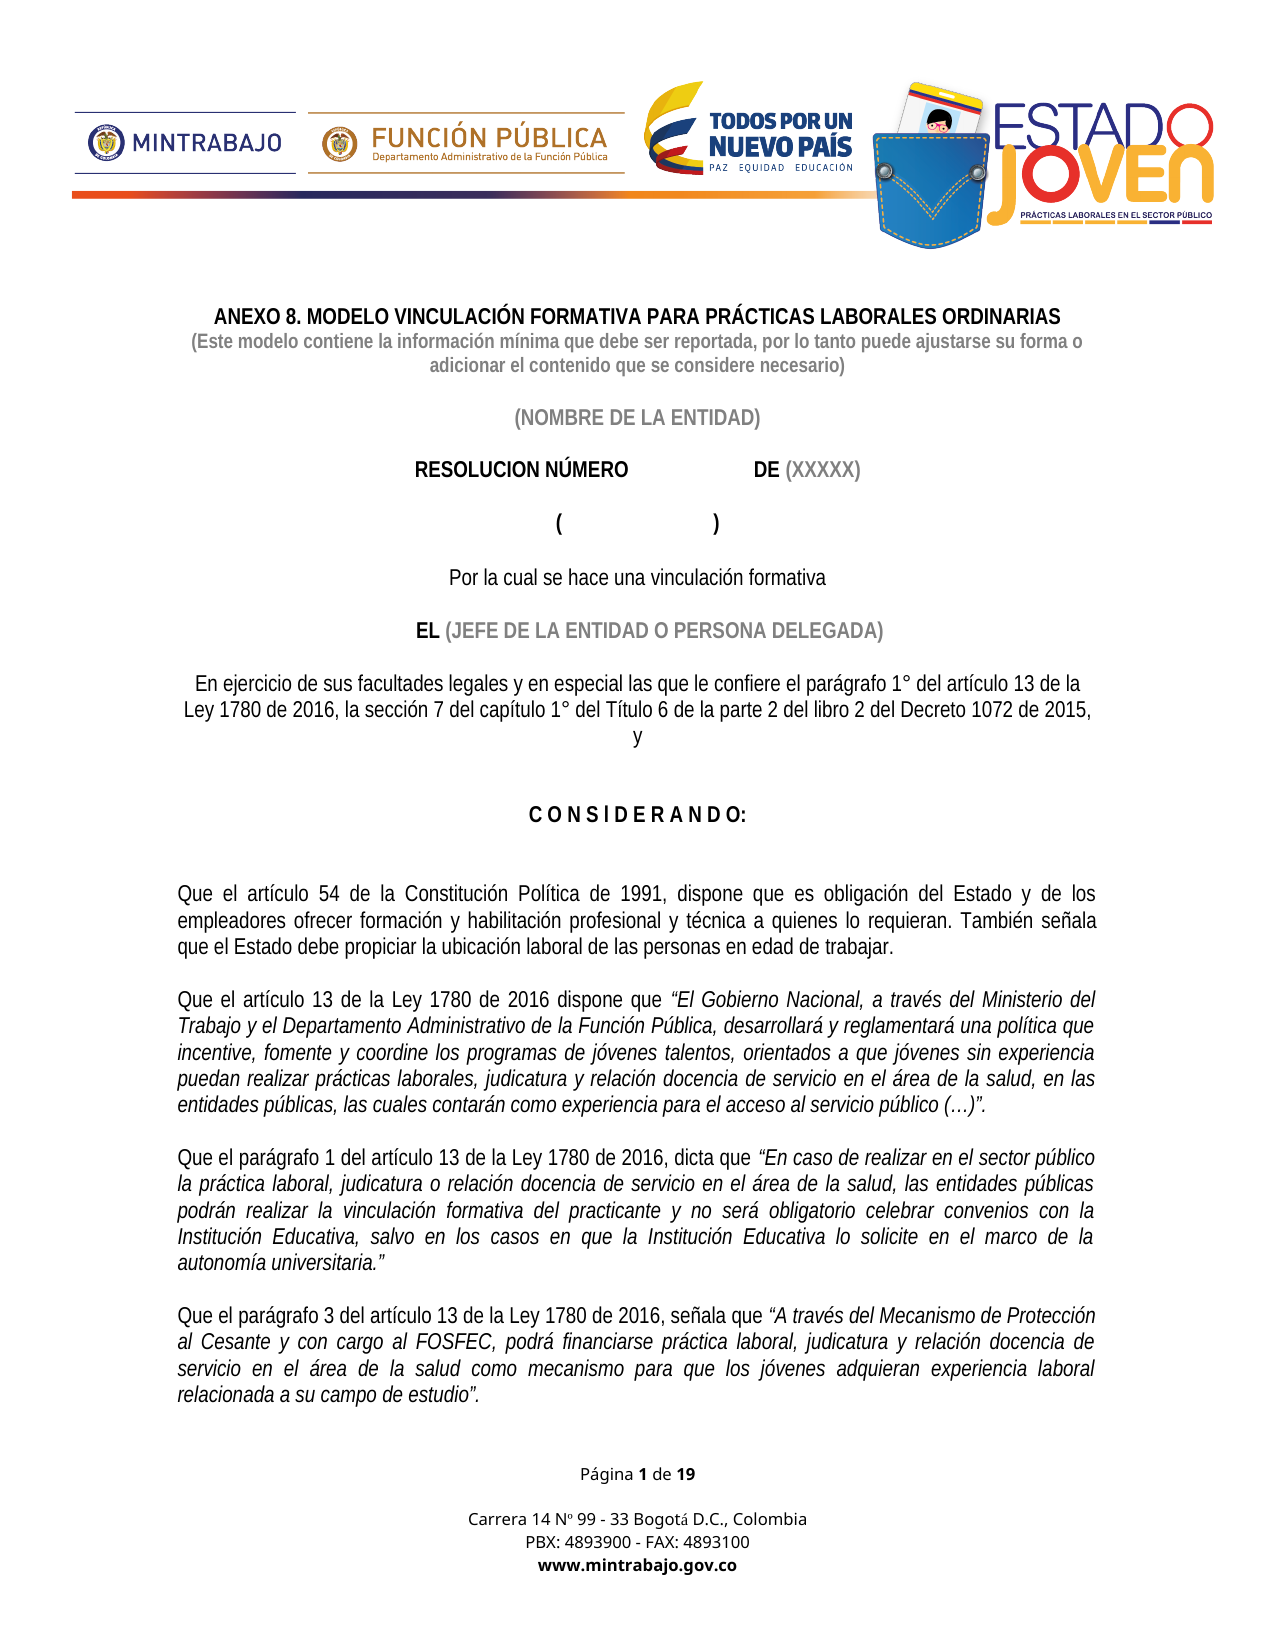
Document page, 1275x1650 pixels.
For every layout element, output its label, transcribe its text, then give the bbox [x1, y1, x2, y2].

text EL (JEFE DE LA ENTIDAD O PERSONA DELEGADA) [177, 617, 1122, 643]
text C O N S l D E R A N D O: [177, 801, 1098, 828]
text (Este modelo contiene la información mínima que debe ser reportada, por lo tanto puede ajustarse su forma o adicionar el contenido que se considere necesario) [177, 329, 1098, 377]
text Que el artículo 54 de la Constitución Política de 1991, dispone que es obligación del Estado y de los empleadores ofrecer formación y habilitación profesional y técnica a quienes lo requieran. También señala que el Estado debe propiciar la ubicación laboral de las personas en edad de trabajar. [177, 880, 1098, 959]
text Que el parágrafo 3 del artículo 13 de la Ley 1780 de 2016, señala que “A través del Mecanismo de Protección al Cesante y con cargo al FOSFEC, podrá financiarse práctica laboral, judicatura y relación docencia de servicio en el área de la salud como mecanismo para que los jóvenes adquieran experiencia laboral relacionada a su campo de estudio”. [177, 1302, 1098, 1407]
picture [34, 40, 1229, 270]
text Que el parágrafo 1 del artículo 13 de la Ley 1780 de 2016, dicta que “En caso de realizar en el sector público la práctica laboral, judicatura o relación docencia de servicio en el área de la salud, las entidades públicas podrán realizar la vinculación formativa del practicante y no será obligatorio celebrar convenios con la Institución Educativa, salvo en los casos en que la Institución Educativa lo solicite en el marco de la autonomía universitaria.” [177, 1144, 1098, 1276]
text Que el artículo 13 de la Ley 1780 de 2016 dispone que “El Gobierno Nacional, a través del Ministerio del Trabajo y el Departamento Administrativo de la Función Pública, desarrollará y reglamentará una política que incentive, fomente y coordine los programas de jóvenes talentos, orientados a que jóvenes sin experiencia puedan realizar prácticas laborales, judicatura y relación docencia de servicio en el área de la salud, en las entidades públicas, las cuales contarán como experiencia para el acceso al servicio público (…)”. [177, 986, 1098, 1117]
text En ejercicio de sus facultades legales y en especial las que le confiere el parágrafo 1° del artículo 13 de la Ley 1780 de 2016, la sección 7 del capítulo 1° del Título 6 de la parte 2 del libro 2 del Decreto 1072 de 2015, y [177, 669, 1098, 748]
text Por la cual se hace una vinculación formativa [177, 564, 1098, 590]
text RESOLUCION NÚMERO DE (XXXXX) [177, 456, 1098, 483]
text (NOMBRE DE LA ENTIDAD) [177, 403, 1098, 430]
subtitle ANEXO 8. MODELO VINCULACIÓN FORMATIVA PARA PRÁCTICAS LABORALES ORDINARIAS [177, 303, 1098, 329]
text ( ) [177, 509, 1098, 535]
